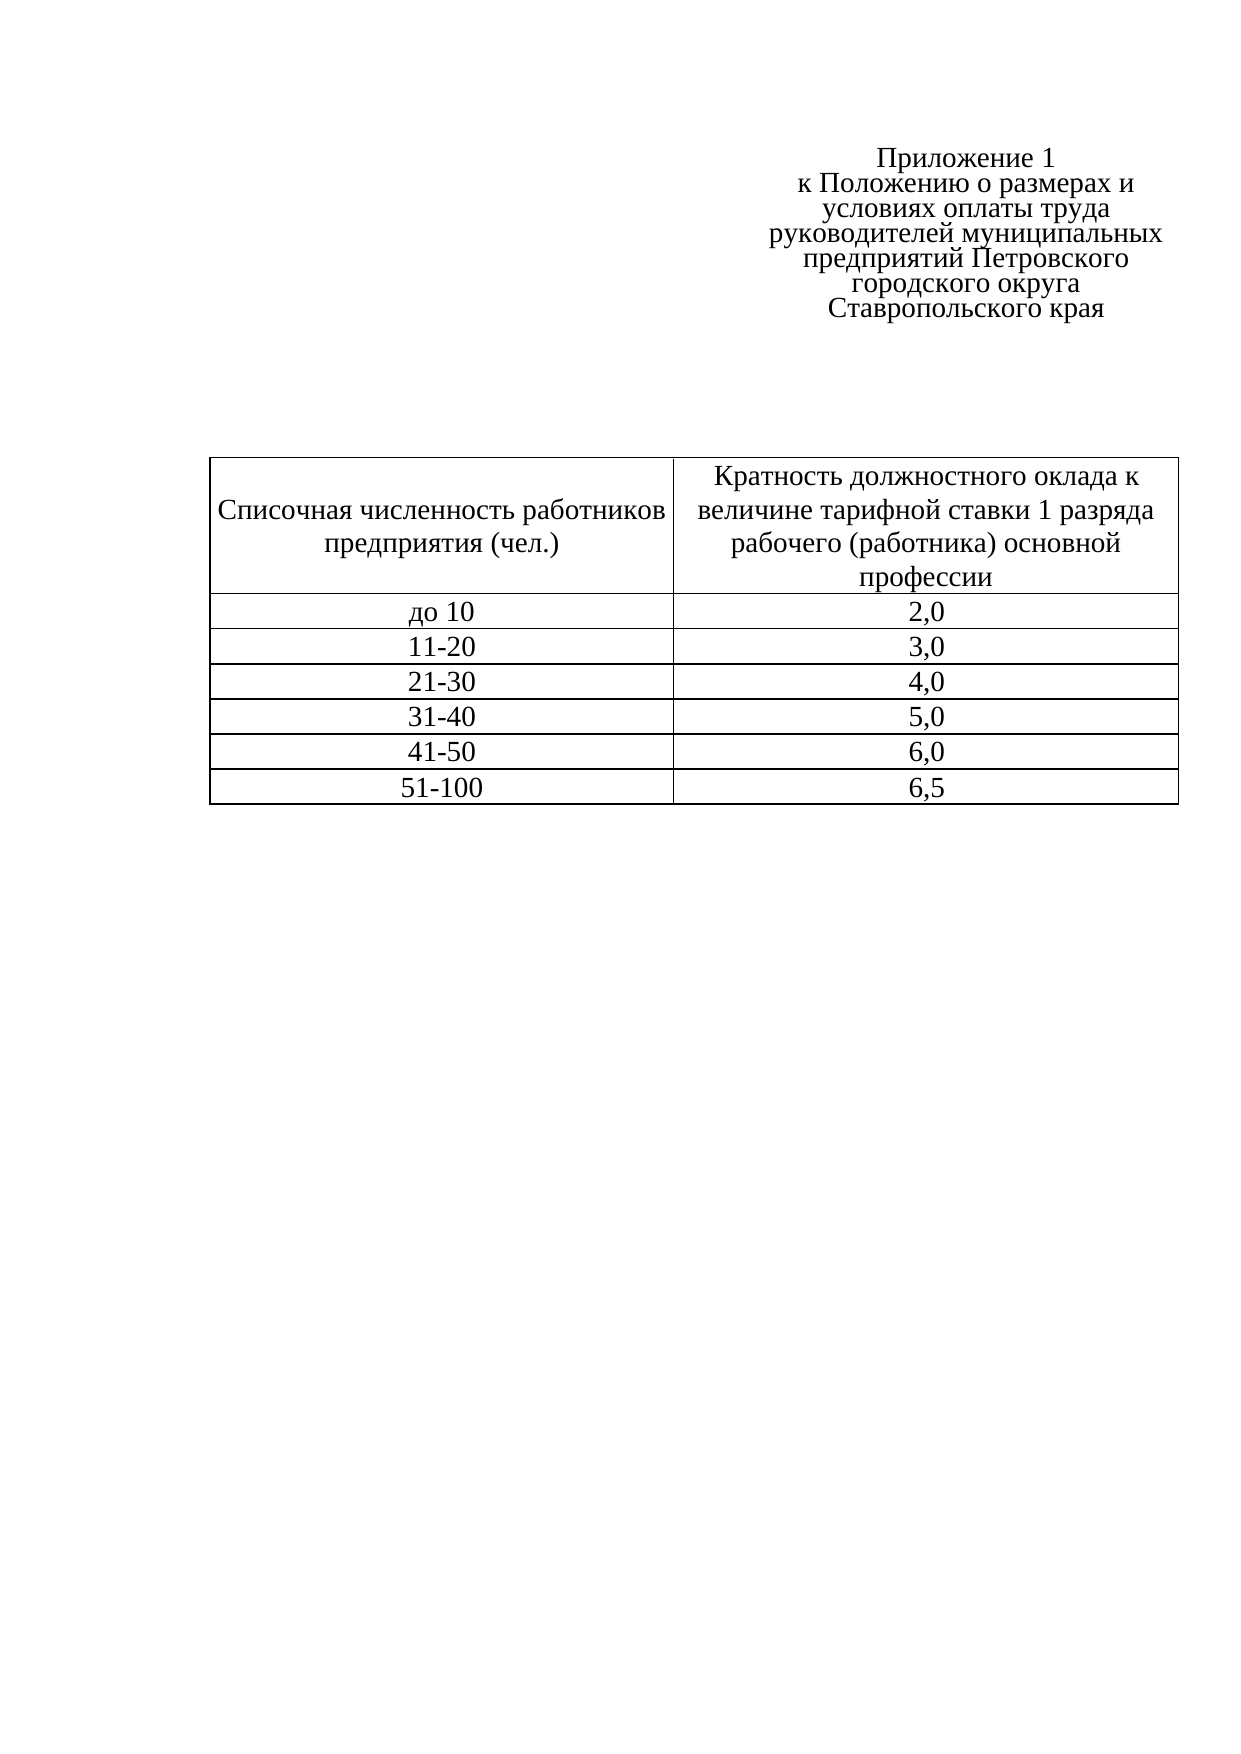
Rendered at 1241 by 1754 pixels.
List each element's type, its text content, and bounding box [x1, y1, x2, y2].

table_cell 5,0 [674, 700, 1178, 733]
table_cell 4,0 [674, 665, 1178, 698]
table_cell 21-30 [211, 665, 673, 698]
table_cell 2,0 [674, 594, 1178, 628]
table_cell 11-20 [211, 629, 673, 663]
table_cell 6,0 [674, 735, 1178, 768]
table_cell 51-100 [211, 770, 673, 803]
table_cell 6,5 [674, 770, 1178, 803]
table_cell 31-40 [211, 700, 673, 733]
table_header Кратность должностного оклада к величине тарифной ставки 1 разряда рабочего (работника) основной профессии [674, 458, 1178, 593]
text Приложение 1 [751, 148, 1181, 173]
table_cell до 10 [211, 594, 673, 628]
table_header Списочная численность работников предприятия (чел.) [211, 458, 673, 593]
table_cell 3,0 [674, 629, 1178, 663]
title к Положению о размерах и условиях оплаты труда руководителей муниципальных предприятий Петровского городского округа Ставропольского края [751, 173, 1181, 323]
table_cell 41-50 [211, 735, 673, 768]
